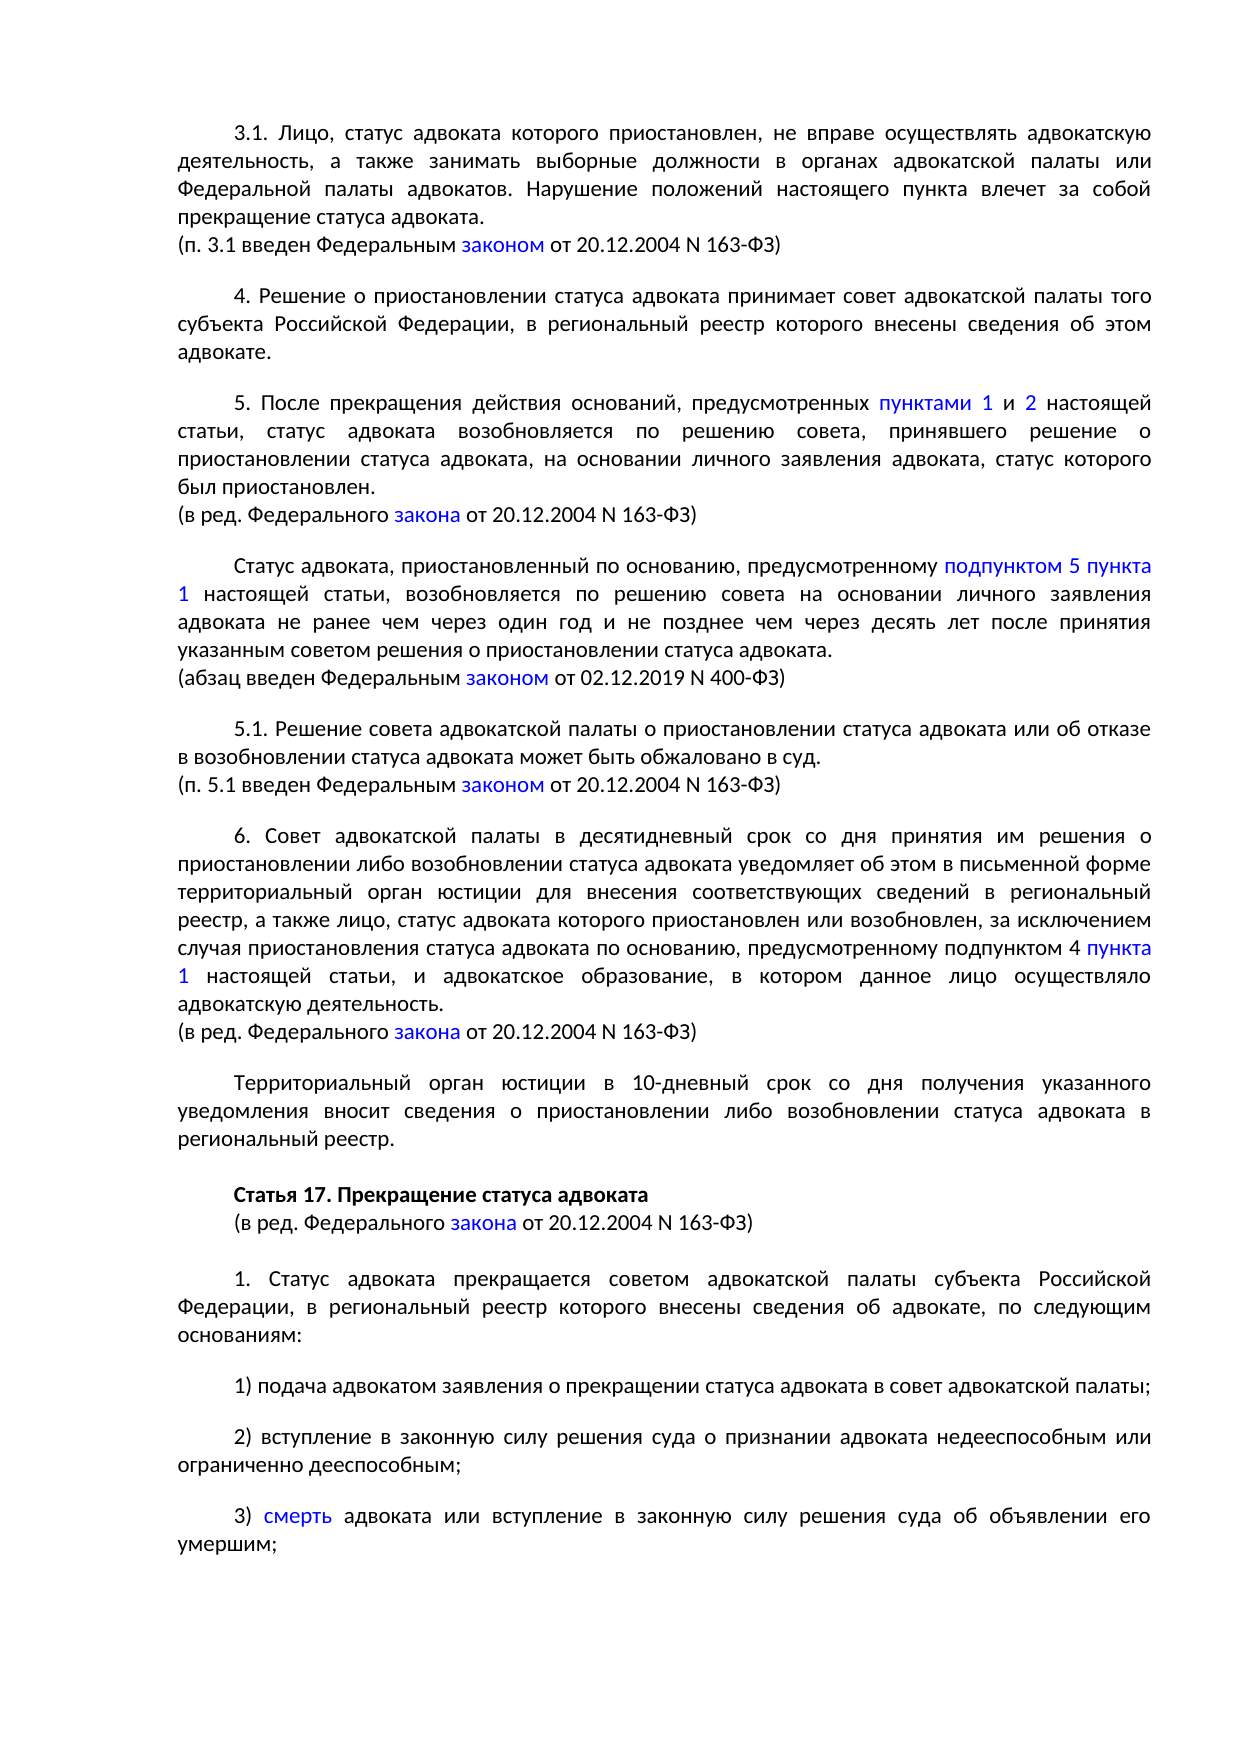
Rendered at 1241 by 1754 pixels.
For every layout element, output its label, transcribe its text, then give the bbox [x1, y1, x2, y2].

text Статус адвоката, приостановленный по основанию, предусмотренному подпунктом 5 пункта 1 настоящей статьи, возобновляется по решению совета на основании личного заявления адвоката не ранее чем через один год и не позднее чем через десять лет после принятия указанным советом решения о приостановлении статуса адвоката. [177, 551, 1152, 663]
text 3) смерть адвоката или вступление в законную силу решения суда об объявлении его умершим; [177, 1501, 1152, 1557]
title Статья 17. Прекращение статуса адвоката [177, 1180, 1152, 1208]
text 1. Статус адвоката прекращается советом адвокатской палаты субъекта Российской Федерации, в региональный реестр которого внесены сведения об адвокате, по следующим основаниям: [177, 1264, 1152, 1348]
text (абзац введен Федеральным законом от 02.12.2019 N 400-ФЗ) [177, 663, 1152, 691]
text 1) подача адвокатом заявления о прекращении статуса адвоката в совет адвокатской палаты; [177, 1371, 1152, 1399]
text 5.1. Решение совета адвокатской палаты о приостановлении статуса адвоката или об отказе в возобновлении статуса адвоката может быть обжаловано в суд. [177, 714, 1152, 770]
text (п. 5.1 введен Федеральным законом от 20.12.2004 N 163-ФЗ) [177, 770, 1152, 798]
text 5. После прекращения действия оснований, предусмотренных пунктами 1 и 2 настоящей статьи, статус адвоката возобновляется по решению совета, принявшего решение о приостановлении статуса адвоката, на основании личного заявления адвоката, статус которого был приостановлен. [177, 388, 1152, 500]
text (в ред. Федерального закона от 20.12.2004 N 163-ФЗ) [177, 1017, 1152, 1045]
text (п. 3.1 введен Федеральным законом от 20.12.2004 N 163-ФЗ) [177, 230, 1152, 258]
text Территориальный орган юстиции в 10-дневный срок со дня получения указанного уведомления вносит сведения о приостановлении либо возобновлении статуса адвоката в региональный реестр. [177, 1068, 1152, 1152]
text (в ред. Федерального закона от 20.12.2004 N 163-ФЗ) [177, 1208, 1152, 1236]
text 3.1. Лицо, статус адвоката которого приостановлен, не вправе осуществлять адвокатскую деятельность, а также занимать выборные должности в органах адвокатской палаты или Федеральной палаты адвокатов. Нарушение положений настоящего пункта влечет за собой прекращение статуса адвоката. [177, 118, 1152, 230]
text 6. Совет адвокатской палаты в десятидневный срок со дня принятия им решения о приостановлении либо возобновлении статуса адвоката уведомляет об этом в письменной форме территориальный орган юстиции для внесения соответствующих сведений в региональный реестр, а также лицо, статус адвоката которого приостановлен или возобновлен, за исключением случая приостановления статуса адвоката по основанию, предусмотренному подпунктом 4 пункта 1 настоящей статьи, и адвокатское образование, в котором данное лицо осуществляло адвокатскую деятельность. [177, 821, 1152, 1017]
text 2) вступление в законную силу решения суда о признании адвоката недееспособным или ограниченно дееспособным; [177, 1422, 1152, 1478]
text (в ред. Федерального закона от 20.12.2004 N 163-ФЗ) [177, 500, 1152, 528]
text 4. Решение о приостановлении статуса адвоката принимает совет адвокатской палаты того субъекта Российской Федерации, в региональный реестр которого внесены сведения об этом адвокате. [177, 281, 1152, 365]
